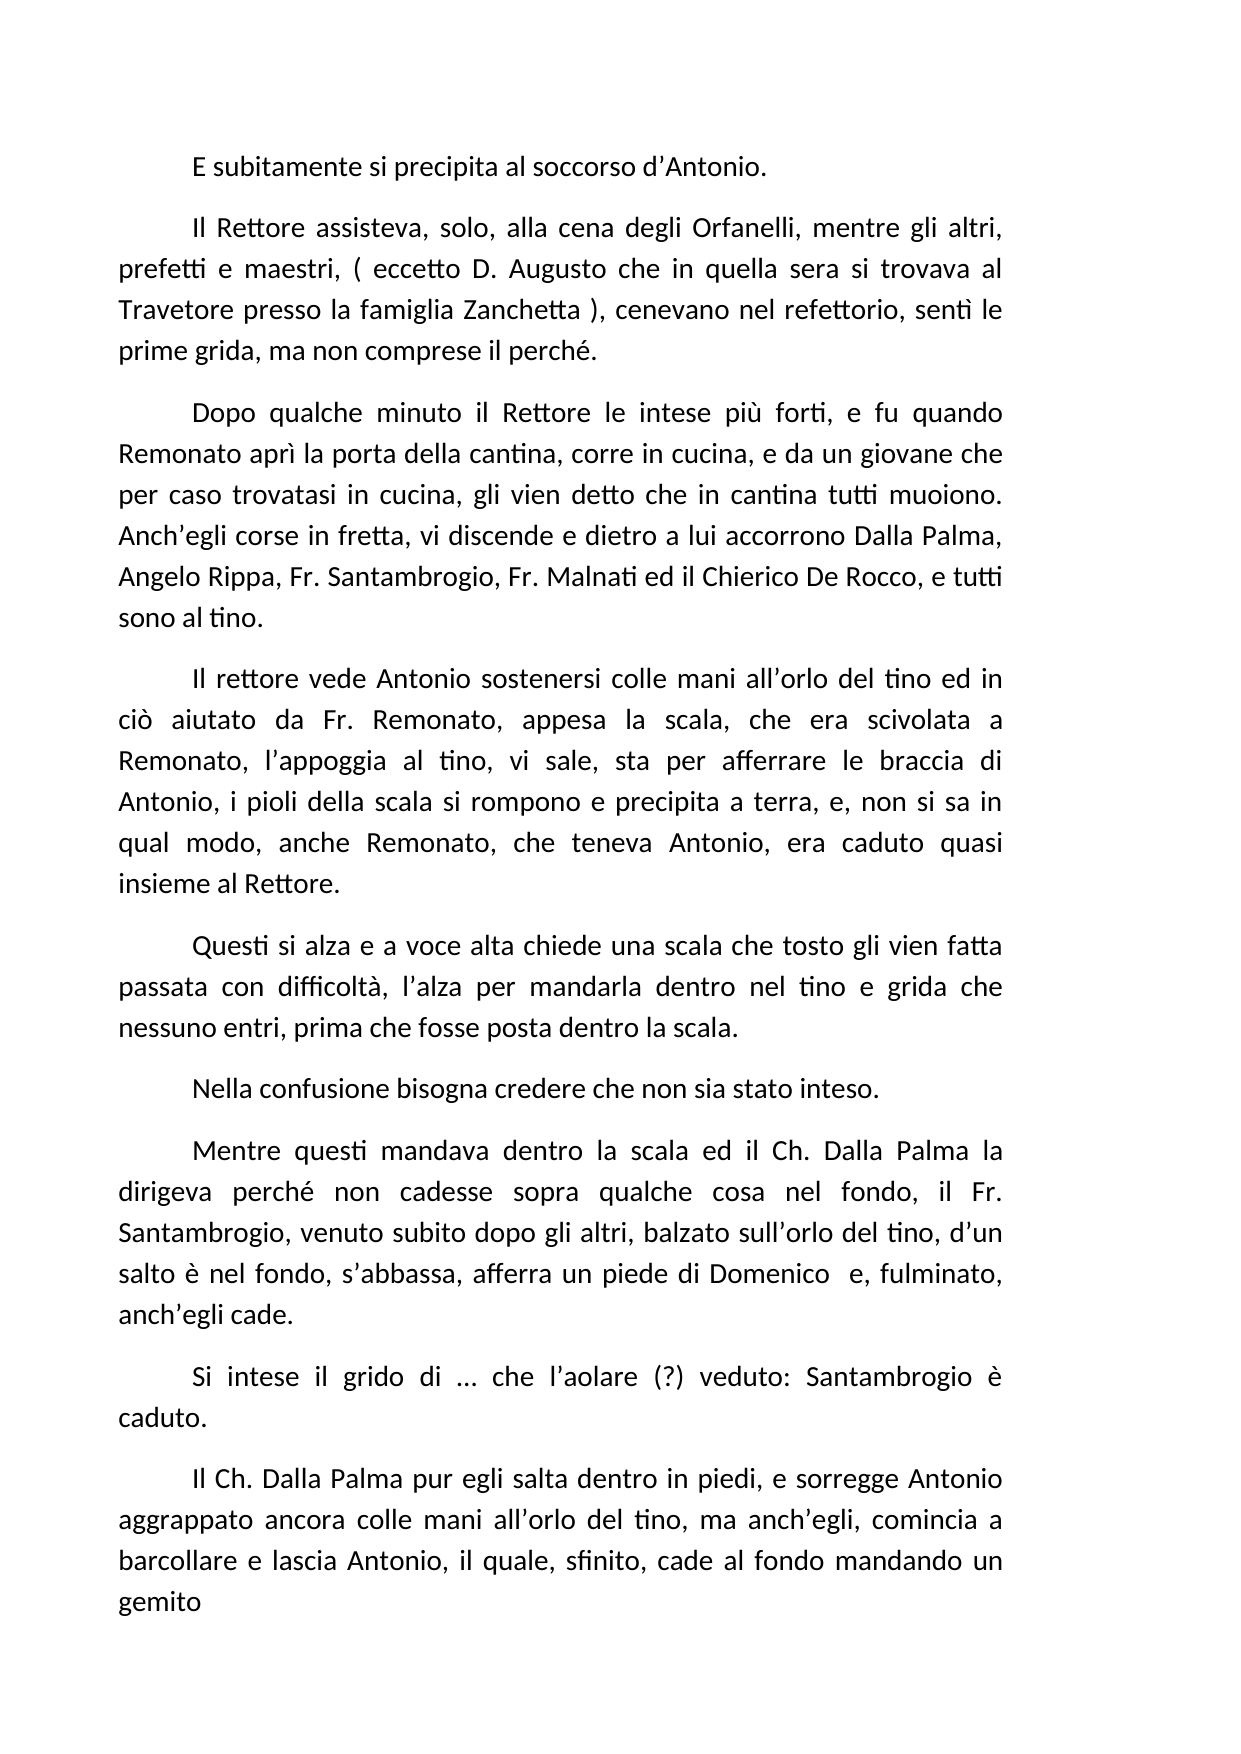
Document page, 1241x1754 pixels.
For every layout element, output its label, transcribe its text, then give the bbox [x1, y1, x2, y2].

text Mentre questi mandava dentro la scala ed il Ch. Dalla Palma la dirigeva perché non cadesse sopra qualche cosa nel fondo, il Fr. Santambrogio, venuto subito dopo gli altri, balzato sull’orlo del tino, d’un salto è nel fondo, s’abbassa, afferra un piede di Domenico e, fulminato, anch’egli cade. [118, 1132, 1004, 1332]
text Questi si alza e a voce alta chiede una scala che tosto gli vien fatta passata con difficoltà, l’alza per mandarla dentro nel tino e grida che nessuno entri, prima che fosse posta dentro la scala. [118, 927, 1004, 1044]
text Il rettore vede Antonio sostenersi colle mani all’orlo del tino ed in ciò aiutato da Fr. Remonato, appesa la scala, che era scivolata a Remonato, l’appoggia al tino, vi sale, sta per afferrare le braccia di Antonio, i pioli della scala si rompono e precipita a terra, e, non si sa in qual modo, anche Remonato, che teneva Antonio, era caduto quasi insieme al Rettore. [118, 660, 1004, 901]
text Si intese il grido di … che l’aolare (?) veduto: Santambrogio è caduto. [118, 1358, 1004, 1434]
text Il Rettore assisteva, solo, alla cena degli Orfanelli, mentre gli altri, prefetti e maestri, ( eccetto D. Augusto che in quella sera si trovava al Travetore presso la famiglia Zanchetta ), cenevano nel refettorio, sentì le prime grida, ma non comprese il perché. [118, 209, 1004, 368]
text E subitamente si precipita al soccorso d’Antonio. [118, 148, 1004, 183]
text Nella confusione bisogna credere che non sia stato inteso. [118, 1071, 1004, 1106]
text Dopo qualche minuto il Rettore le intese più forti, e fu quando Remonato aprì la porta della cantina, corre in cucina, e da un giovane che per caso trovatasi in cucina, gli vien detto che in cantina tutti muoiono. Anch’egli corse in fretta, vi discende e dietro a lui accorrono Dalla Palma, Angelo Rippa, Fr. Santambrogio, Fr. Malnati ed il Chierico De Rocco, e tutti sono al tino. [118, 394, 1004, 634]
text Il Ch. Dalla Palma pur egli salta dentro in piedi, e sorregge Antonio aggrappato ancora colle mani all’orlo del tino, ma anch’egli, comincia a barcollare e lascia Antonio, il quale, sfinito, cade al fondo mandando un gemito [118, 1461, 1004, 1619]
